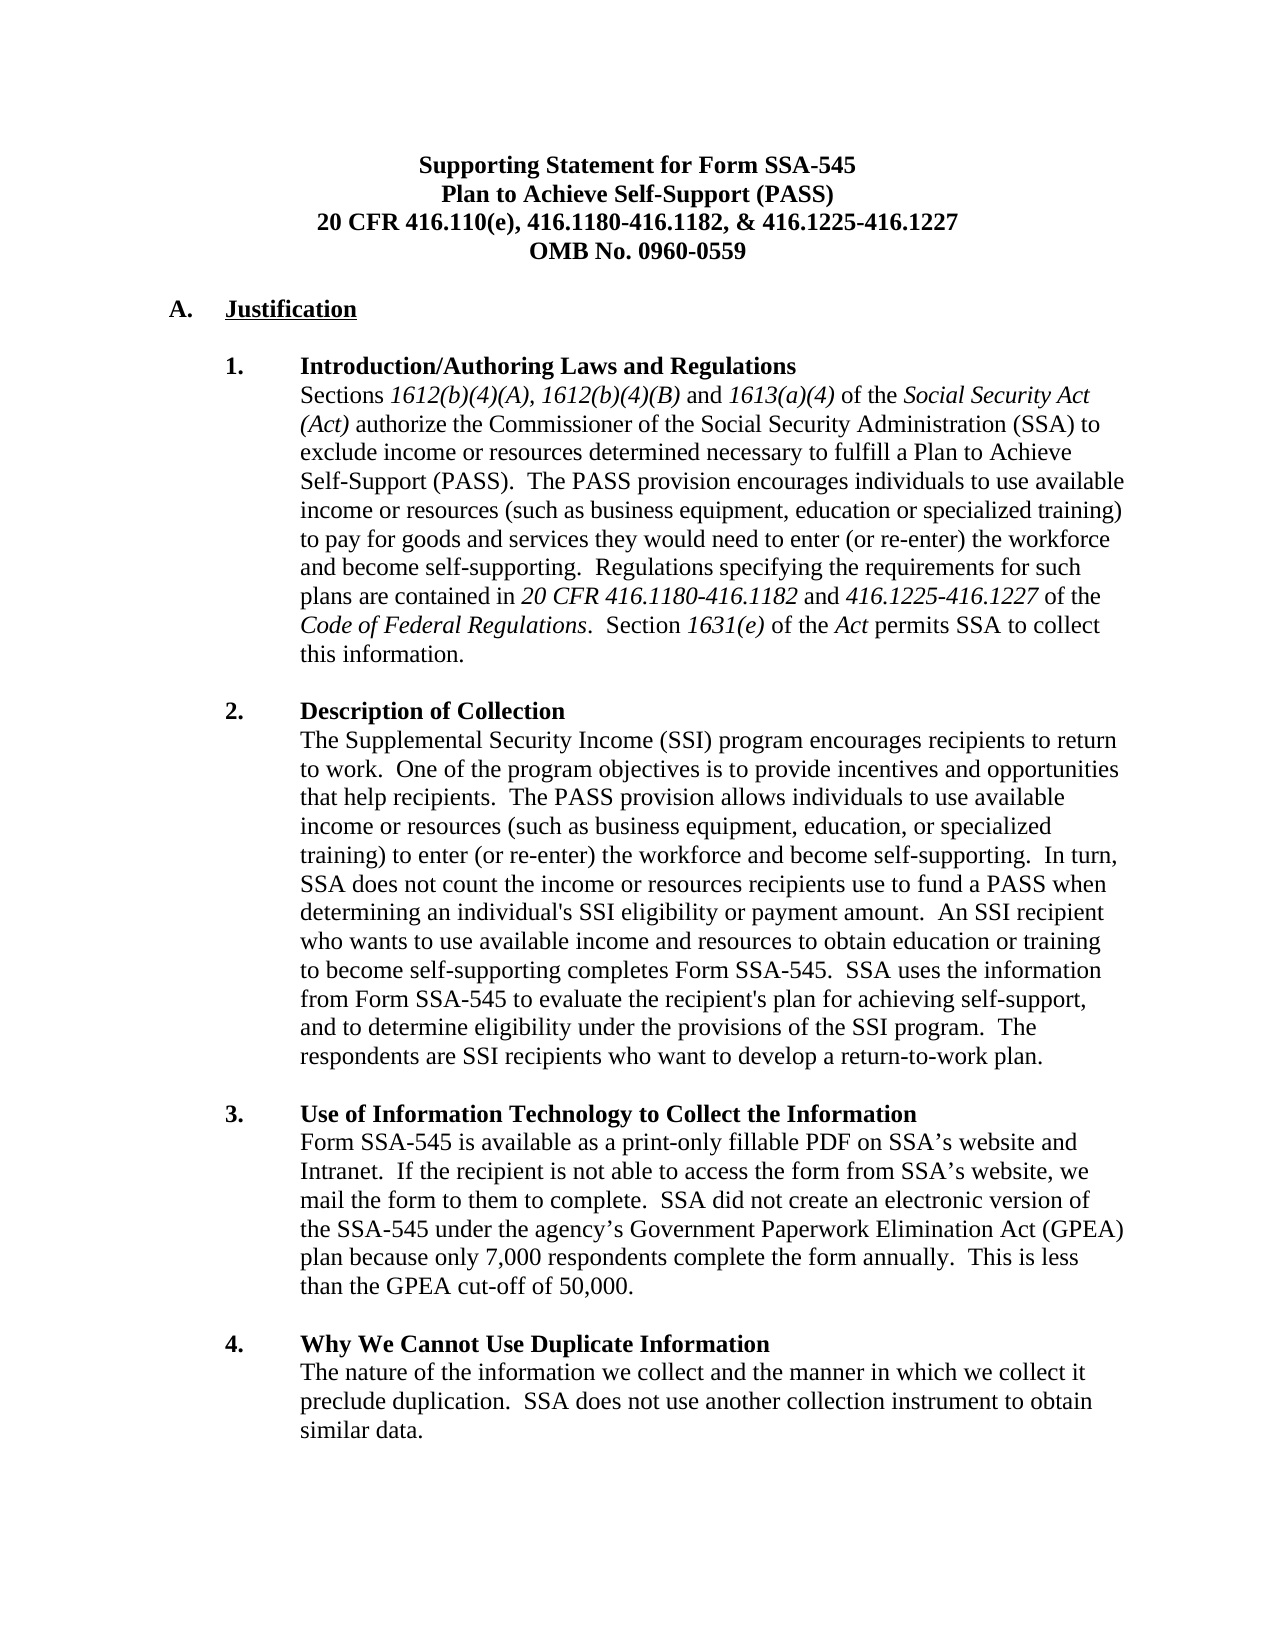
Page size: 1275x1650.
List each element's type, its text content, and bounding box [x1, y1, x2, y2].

subtitle OMB No. 0960-0559 [150, 236, 1125, 265]
text Sections 1612(b)(4)(A), 1612(b)(4)(B) and 1613(a)(4) of the Social Security Act (Act) authorize the Commissioner of the Social Security Administration (SSA) to exclude income or resources determined necessary to fulfill a Plan to Achieve Self-Support (PASS). The PASS provision encourages individuals to use available income or resources (such as business equipment, education or specialized training) to pay for goods and services they would need to enter (or re-enter) the workforce and become self-supporting. Regulations specifying the requirements for such plans are contained in 20 CFR 416.1180-416.1182 and 416.1225-416.1227 of the Code of Federal Regulations. Section 1631(e) of the Act permits SSA to collect this information. [300, 380, 1125, 667]
list Description of Collection [225, 696, 1125, 725]
subtitle Supporting Statement for Form SSA-545 [150, 150, 1125, 179]
text The nature of the information we collect and the manner in which we collect it preclude duplication. SSA does not use another collection instrument to obtain similar data. [300, 1357, 1125, 1472]
list Introduction/Authoring Laws and Regulations [225, 351, 1125, 380]
subtitle 20 CFR 416.110(e), 416.1180-416.1182, & 416.1225-416.1227 [150, 207, 1125, 236]
text A. Justification [169, 294, 1125, 322]
text The Supplemental Security Income (SSI) program encourages recipients to return to work. One of the program objectives is to provide incentives and opportunities that help recipients. The PASS provision allows individuals to use available income or resources (such as business equipment, education, or specialized training) to enter (or re-enter) the workforce and become self-supporting. In turn, SSA does not count the income or resources recipients use to fund a PASS when determining an individual's SSI eligibility or payment amount. An SSI recipient who wants to use available income and resources to obtain education or training to become self-supporting completes Form SSA-545. SSA uses the information from Form SSA-545 to evaluate the recipient's plan for achieving self-support, and to determine eligibility under the provisions of the SSI program. The respondents are SSI recipients who want to develop a return-to-work plan. [300, 725, 1125, 1070]
list Why We Cannot Use Duplicate Information [225, 1329, 1125, 1357]
text Form SSA-545 is available as a print-only fillable PDF on SSA’s website and Intranet. If the recipient is not able to access the form from SSA’s website, we mail the form to them to complete. SSA did not create an electronic version of the SSA-545 under the agency’s Government Paperwork Elimination Act (GPEA) plan because only 7,000 respondents complete the form annually. This is less than the GPEA cut-off of 50,000. [300, 1127, 1125, 1300]
subtitle Plan to Achieve Self-Support (PASS) [150, 179, 1125, 207]
list Use of Information Technology to Collect the Information [225, 1099, 1125, 1127]
